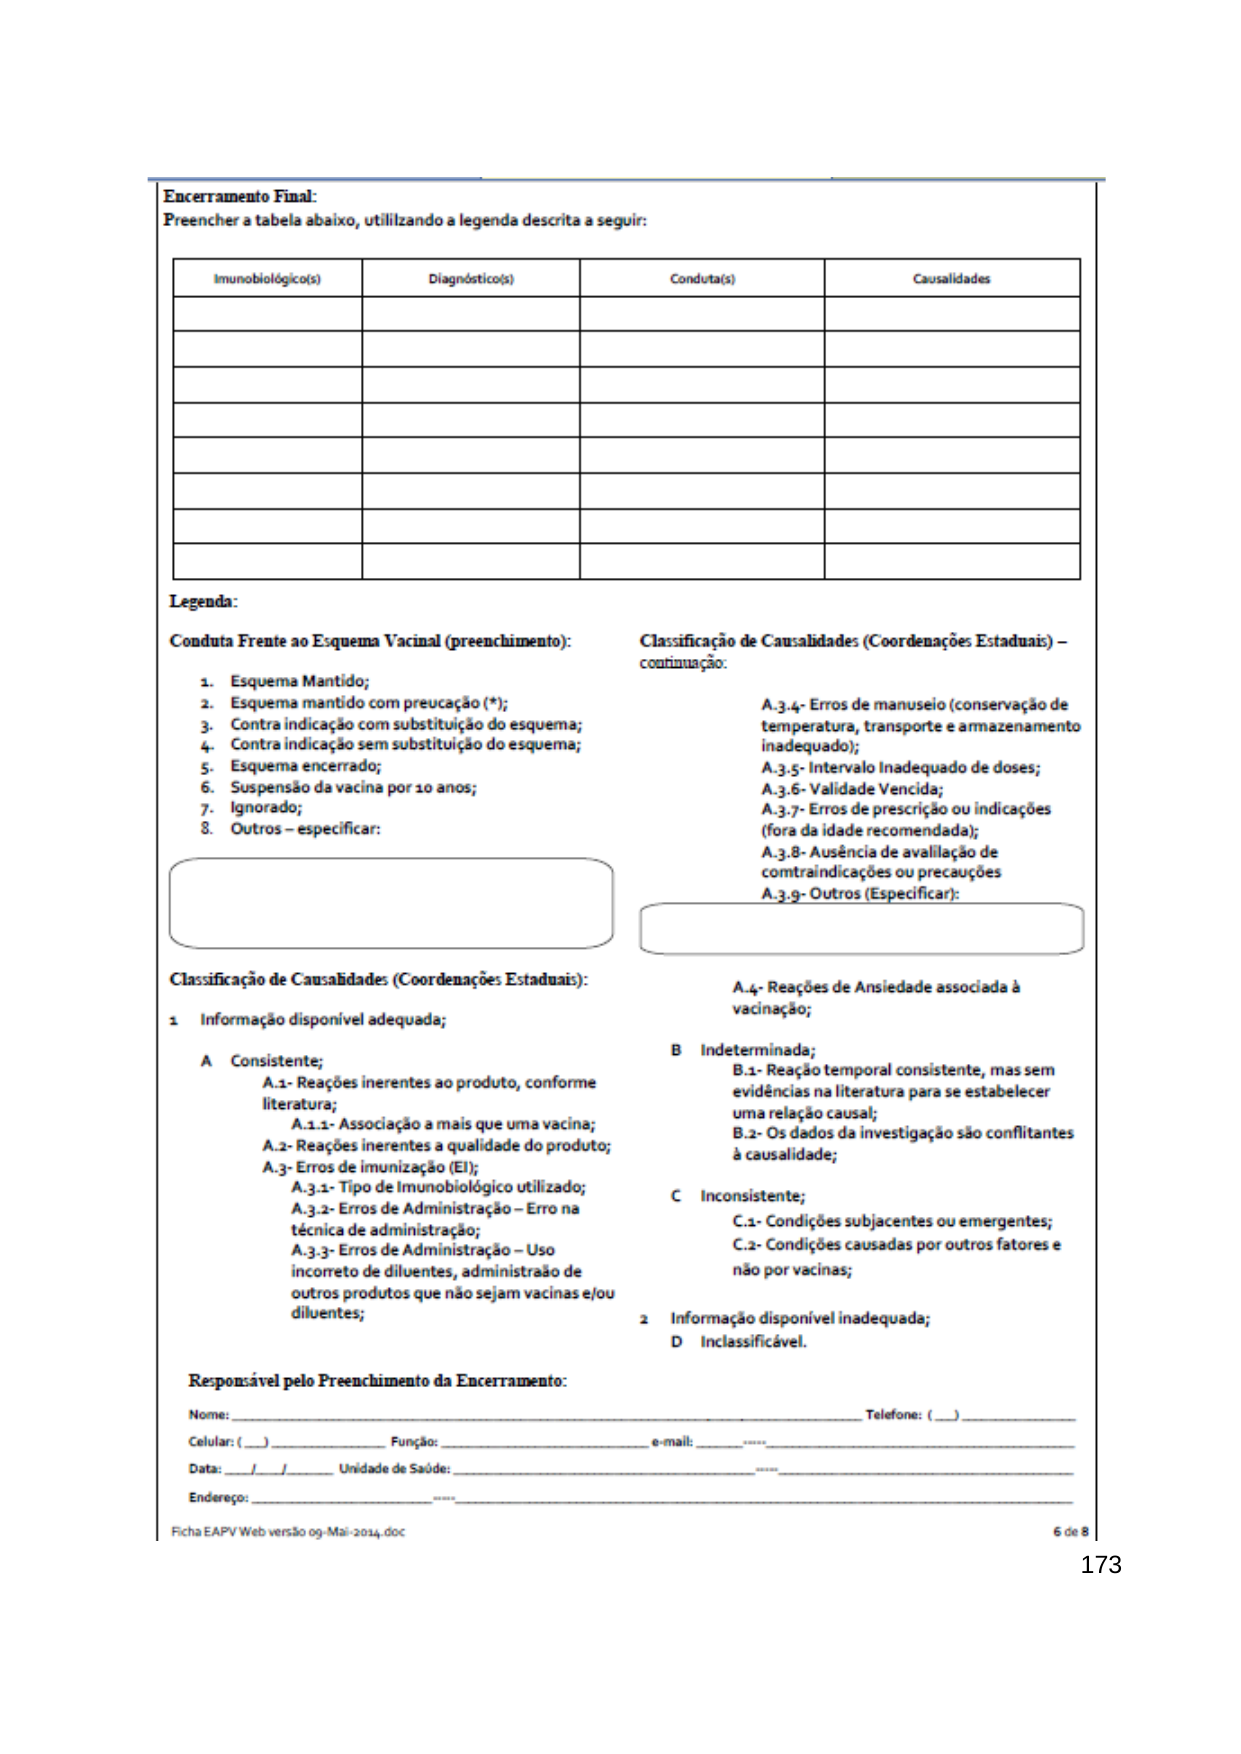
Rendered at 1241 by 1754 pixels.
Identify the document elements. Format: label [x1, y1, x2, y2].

picture [147, 177, 1106, 1541]
